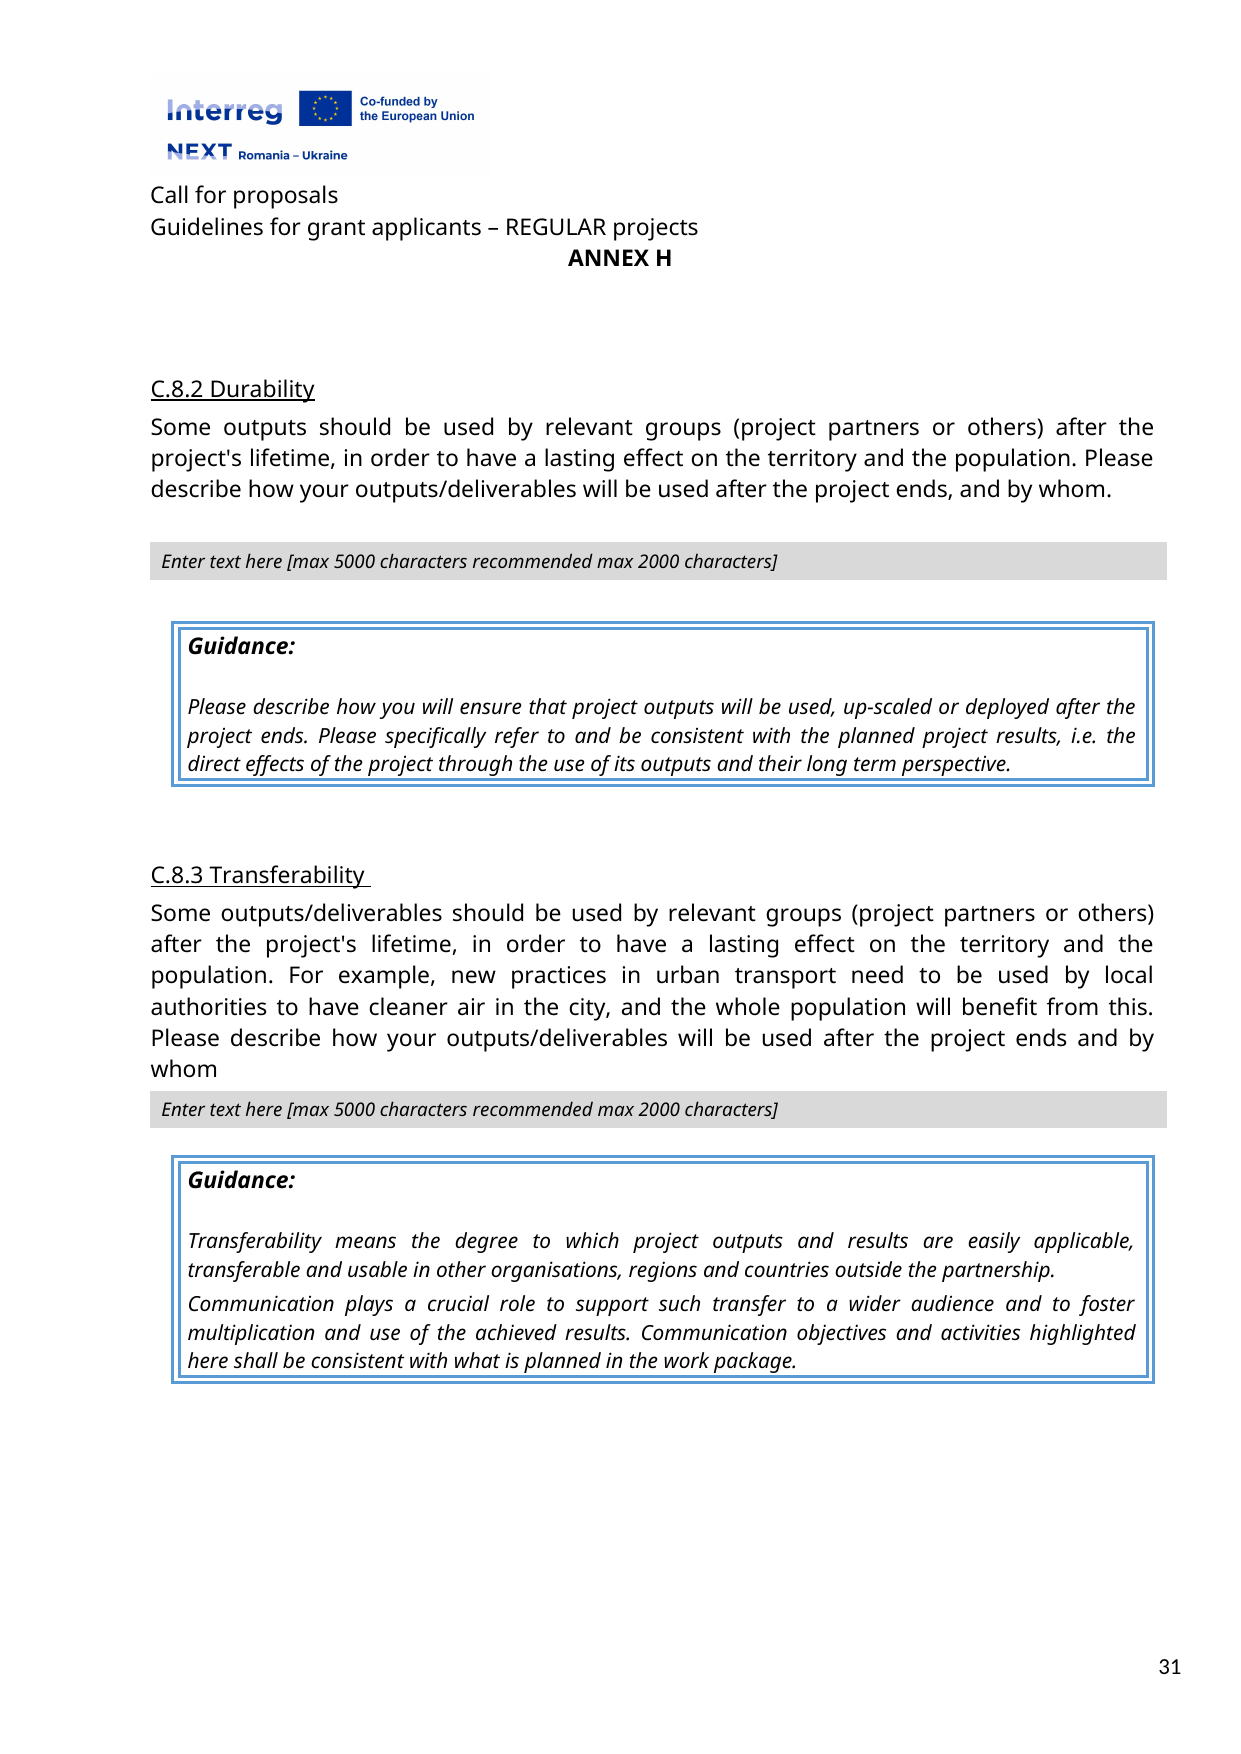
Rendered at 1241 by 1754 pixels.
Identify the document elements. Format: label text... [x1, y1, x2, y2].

table_cell C.8.3 Transferability Some outputs/deliverables should be used by relevant groups (project partners or others) after the project's lifetime, in order to have a lasting effect on the territory and the population. For example, new practices in urban transport need to be used by local authorities to have cleaner air in the city, and the whole population will benefit from this. Please describe how your outputs/deliverables will be used after the project ends and by whom [150, 580, 1167, 1091]
table_cell [150, 1128, 1167, 1463]
table_cell Enter text here [max 5000 characters recommended max 2000 characters] [150, 1091, 1167, 1128]
table_cell Enter text here [max 5000 characters recommended max 2000 characters] [150, 542, 1167, 580]
picture [150, 73, 492, 177]
